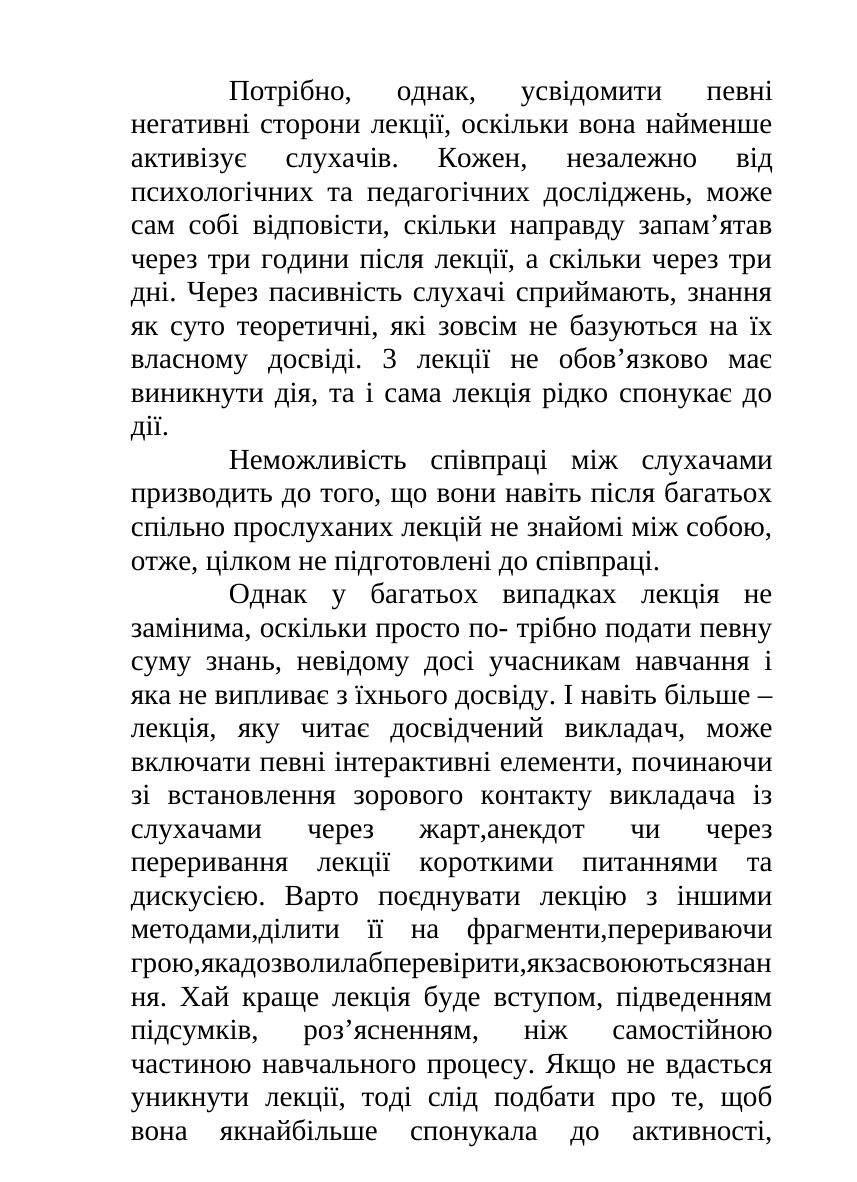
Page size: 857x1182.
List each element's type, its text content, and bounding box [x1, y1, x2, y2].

text Потрібно, однак, усвідомити певні негативні сторони лекції, оскільки вона найменше активізує слухачів. Кожен, незалежно від психологічних та педагогічних досліджень, може сам собі відповісти, скільки направду запам’ятав через три години після лекції, а скільки через три дні. Через пасивність слухачі сприймають, знання як суто теоретичні, які зовсім не базуються на їх власному досвіді. 3 лекції не обов’язково має виникнути дія, та і сама лекція рідко спонукає до дії. [131, 73, 773, 442]
text Неможливість співпраці між слухачами призводить до того, що вони навіть після багатьох спільно прослуханих лекцій не знайомі між собою, отже, цілком не підготовлені до співпраці. [131, 442, 773, 576]
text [131, 576, 773, 1146]
